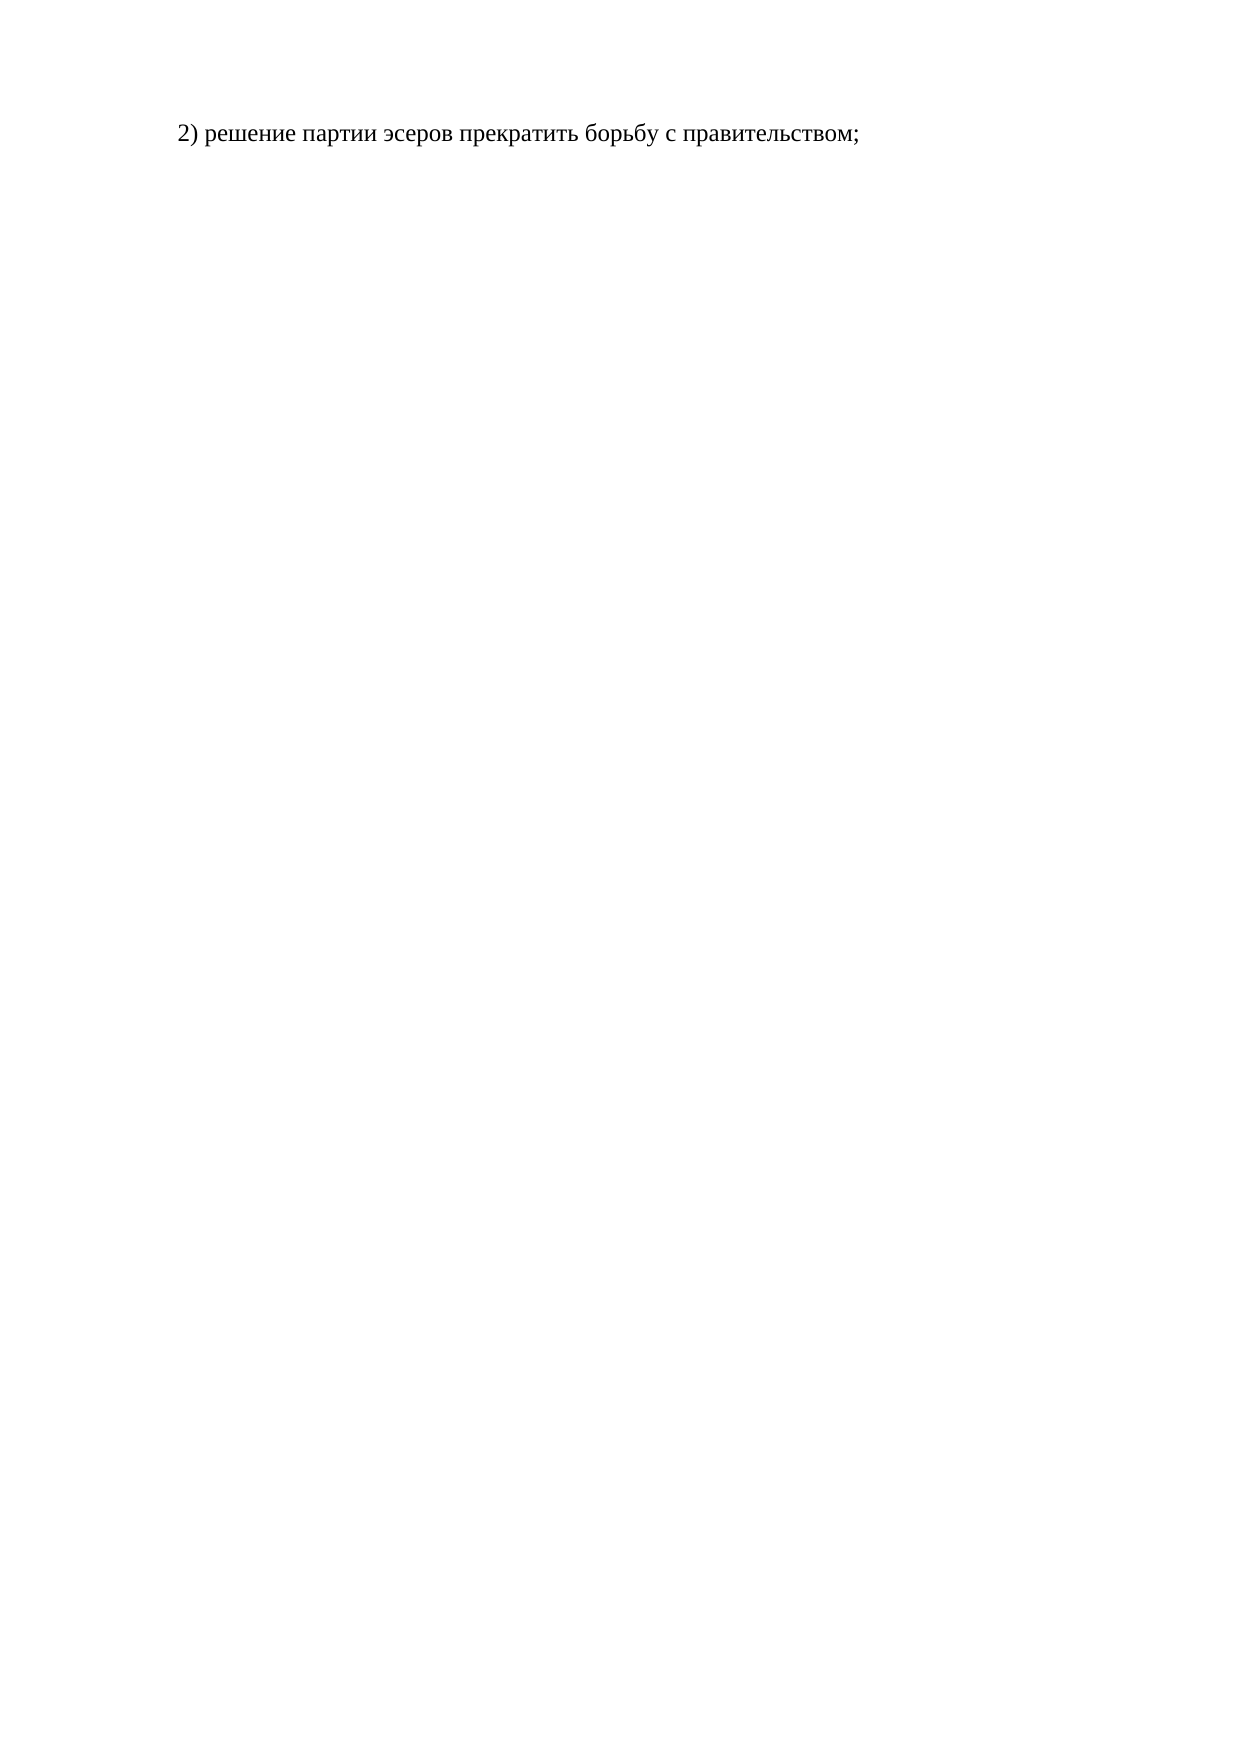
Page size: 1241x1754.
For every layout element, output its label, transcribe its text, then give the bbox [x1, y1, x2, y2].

text 2) решение партии эсеров прекратить борьбу с правительством; [177, 118, 1152, 147]
